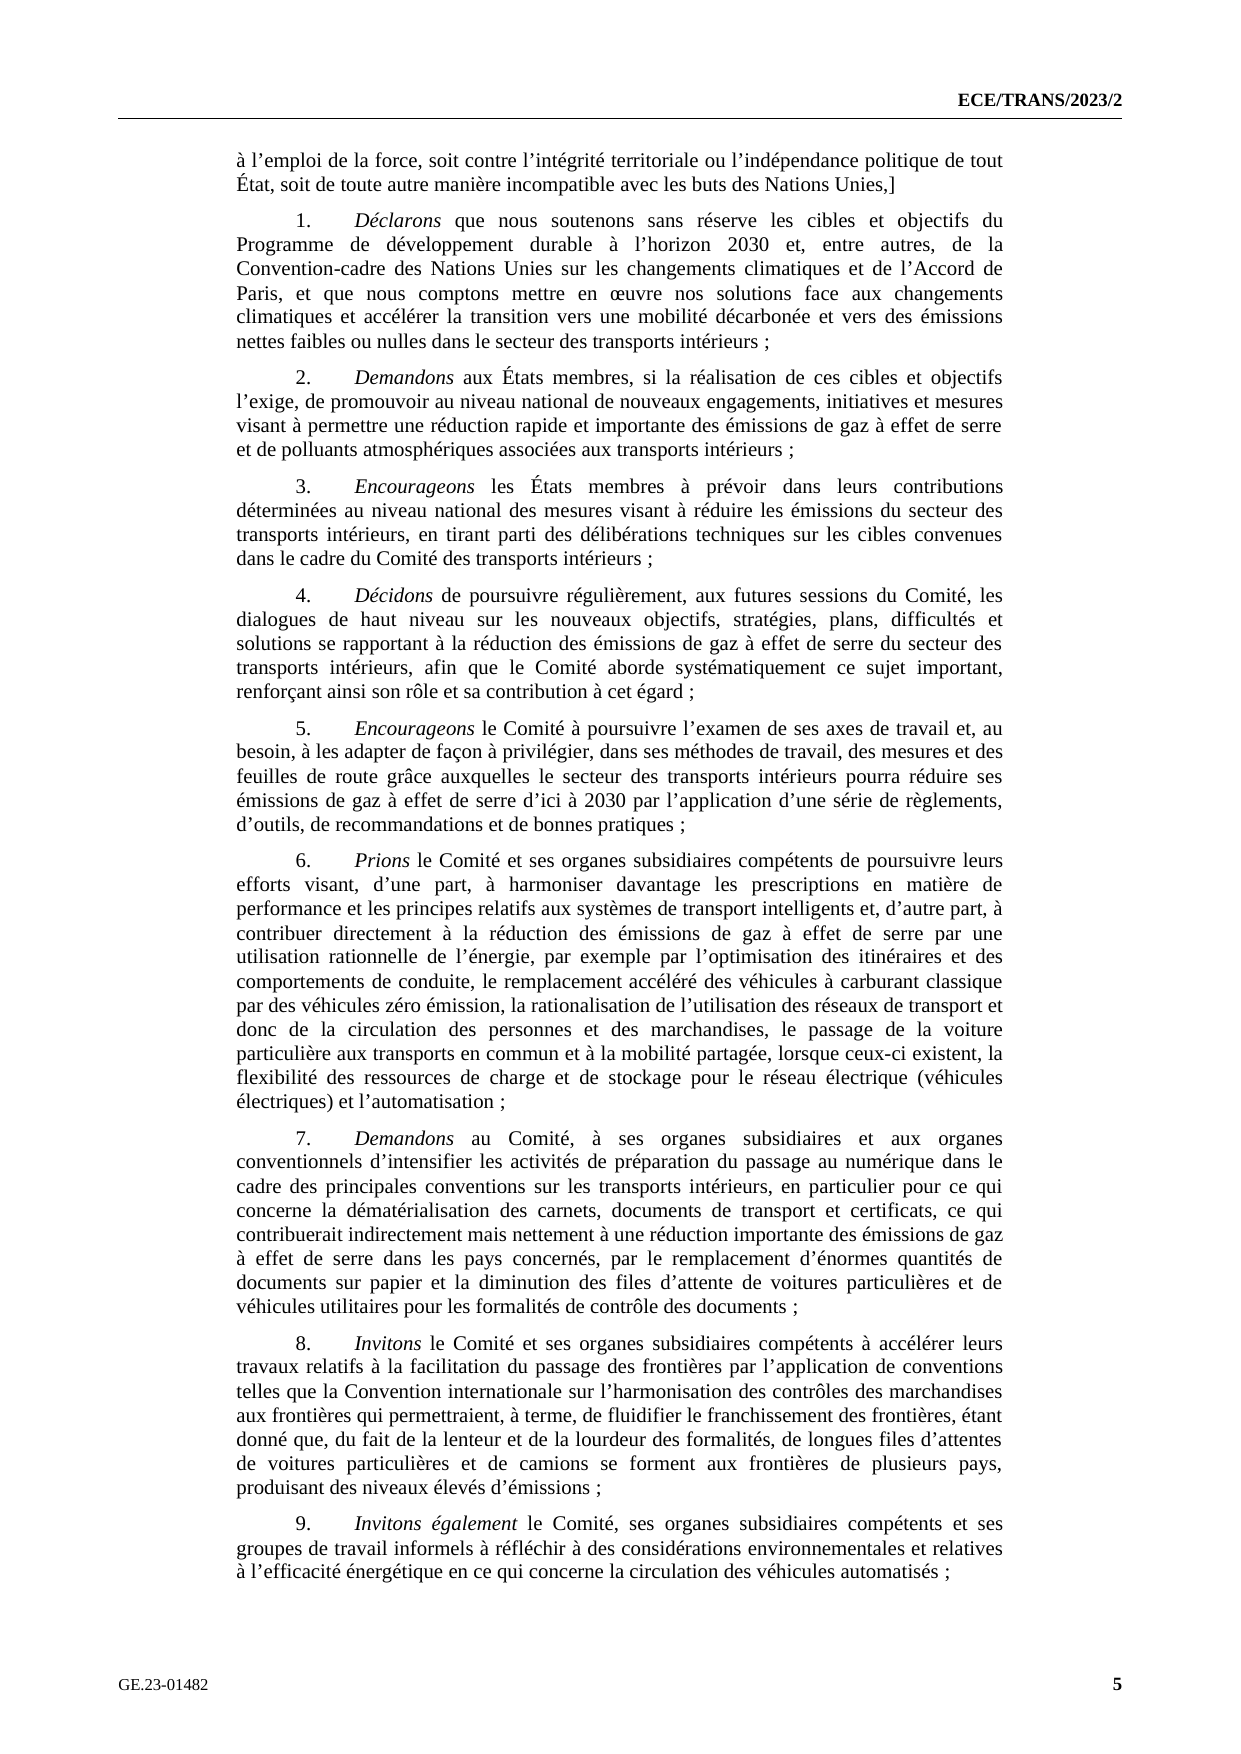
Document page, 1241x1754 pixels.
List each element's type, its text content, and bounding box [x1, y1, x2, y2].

text 3. Encourageons les États membres à prévoir dans leurs contributions déterminées au niveau national des mesures visant à réduire les émissions du secteur des transports intérieurs, en tirant parti des délibérations techniques sur les cibles convenues dans le cadre du Comité des transports intérieurs ; [236, 474, 1004, 570]
text 7. Demandons au Comité, à ses organes subsidiaires et aux organes conventionnels d’intensifier les activités de préparation du passage au numérique dans le cadre des principales conventions sur les transports intérieurs, en particulier pour ce qui concerne la dématérialisation des carnets, documents de transport et certificats, ce qui contribuerait indirectement mais nettement à une réduction importante des émissions de gaz à effet de serre dans les pays concernés, par le remplacement d’énormes quantités de documents sur papier et la diminution des files d’attente de voitures particulières et de véhicules utilitaires pour les formalités de contrôle des documents ; [236, 1125, 1004, 1318]
text 9. Invitons également le Comité, ses organes subsidiaires compétents et ses groupes de travail informels à réfléchir à des considérations environnementales et relatives à l’efficacité énergétique en ce qui concerne la circulation des véhicules automatisés ; [236, 1511, 1004, 1583]
text 4. Décidons de poursuivre régulièrement, aux futures sessions du Comité, les dialogues de haut niveau sur les nouveaux objectifs, stratégies, plans, difficultés et solutions se rapportant à la réduction des émissions de gaz à effet de serre du secteur des transports intérieurs, afin que le Comité aborde systématiquement ce sujet important, renforçant ainsi son rôle et sa contribution à cet égard ; [236, 583, 1004, 703]
text 2. Demandons aux États membres, si la réalisation de ces cibles et objectifs l’exige, de promouvoir au niveau national de nouveaux engagements, initiatives et mesures visant à permettre une réduction rapide et importante des émissions de gaz à effet de serre et de polluants atmosphériques associées aux transports intérieurs ; [236, 365, 1004, 461]
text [236, 148, 1004, 196]
text 6. Prions le Comité et ses organes subsidiaires compétents de poursuivre leurs efforts visant, d’une part, à harmoniser davantage les prescriptions en matière de performance et les principes relatifs aux systèmes de transport intelligents et, d’autre part, à contribuer directement à la réduction des émissions de gaz à effet de serre par une utilisation rationnelle de l’énergie, par exemple par l’optimisation des itinéraires et des comportements de conduite, le remplacement accéléré des véhicules à carburant classique par des véhicules zéro émission, la rationalisation de l’utilisation des réseaux de transport et donc de la circulation des personnes et des marchandises, le passage de la voiture particulière aux transports en commun et à la mobilité partagée, lorsque ceux-ci existent, la flexibilité des ressources de charge et de stockage pour le réseau électrique (véhicules électriques) et l’automatisation ; [236, 848, 1004, 1113]
text 5. Encourageons le Comité à poursuivre l’examen de ses axes de travail et, au besoin, à les adapter de façon à privilégier, dans ses méthodes de travail, des mesures et des feuilles de route grâce auxquelles le secteur des transports intérieurs pourra réduire ses émissions de gaz à effet de serre d’ici à 2030 par l’application d’une série de règlements, d’outils, de recommandations et de bonnes pratiques ; [236, 715, 1004, 836]
text 1. Déclarons que nous soutenons sans réserve les cibles et objectifs du Programme de développement durable à l’horizon 2030 et, entre autres, de la Convention-cadre des Nations Unies sur les changements climatiques et de l’Accord de Paris, et que nous comptons mettre en œuvre nos solutions face aux changements climatiques et accélérer la transition vers une mobilité décarbonée et vers des émissions nettes faibles ou nulles dans le secteur des transports intérieurs ; [236, 208, 1004, 353]
text 8. Invitons le Comité et ses organes subsidiaires compétents à accélérer leurs travaux relatifs à la facilitation du passage des frontières par l’application de conventions telles que la Convention internationale sur l’harmonisation des contrôles des marchandises aux frontières qui permettraient, à terme, de fluidifier le franchissement des frontières, étant donné que, du fait de la lenteur et de la lourdeur des formalités, de longues files d’attentes de voitures particulières et de camions se forment aux frontières de plusieurs pays, produisant des niveaux élevés d’émissions ; [236, 1330, 1004, 1499]
